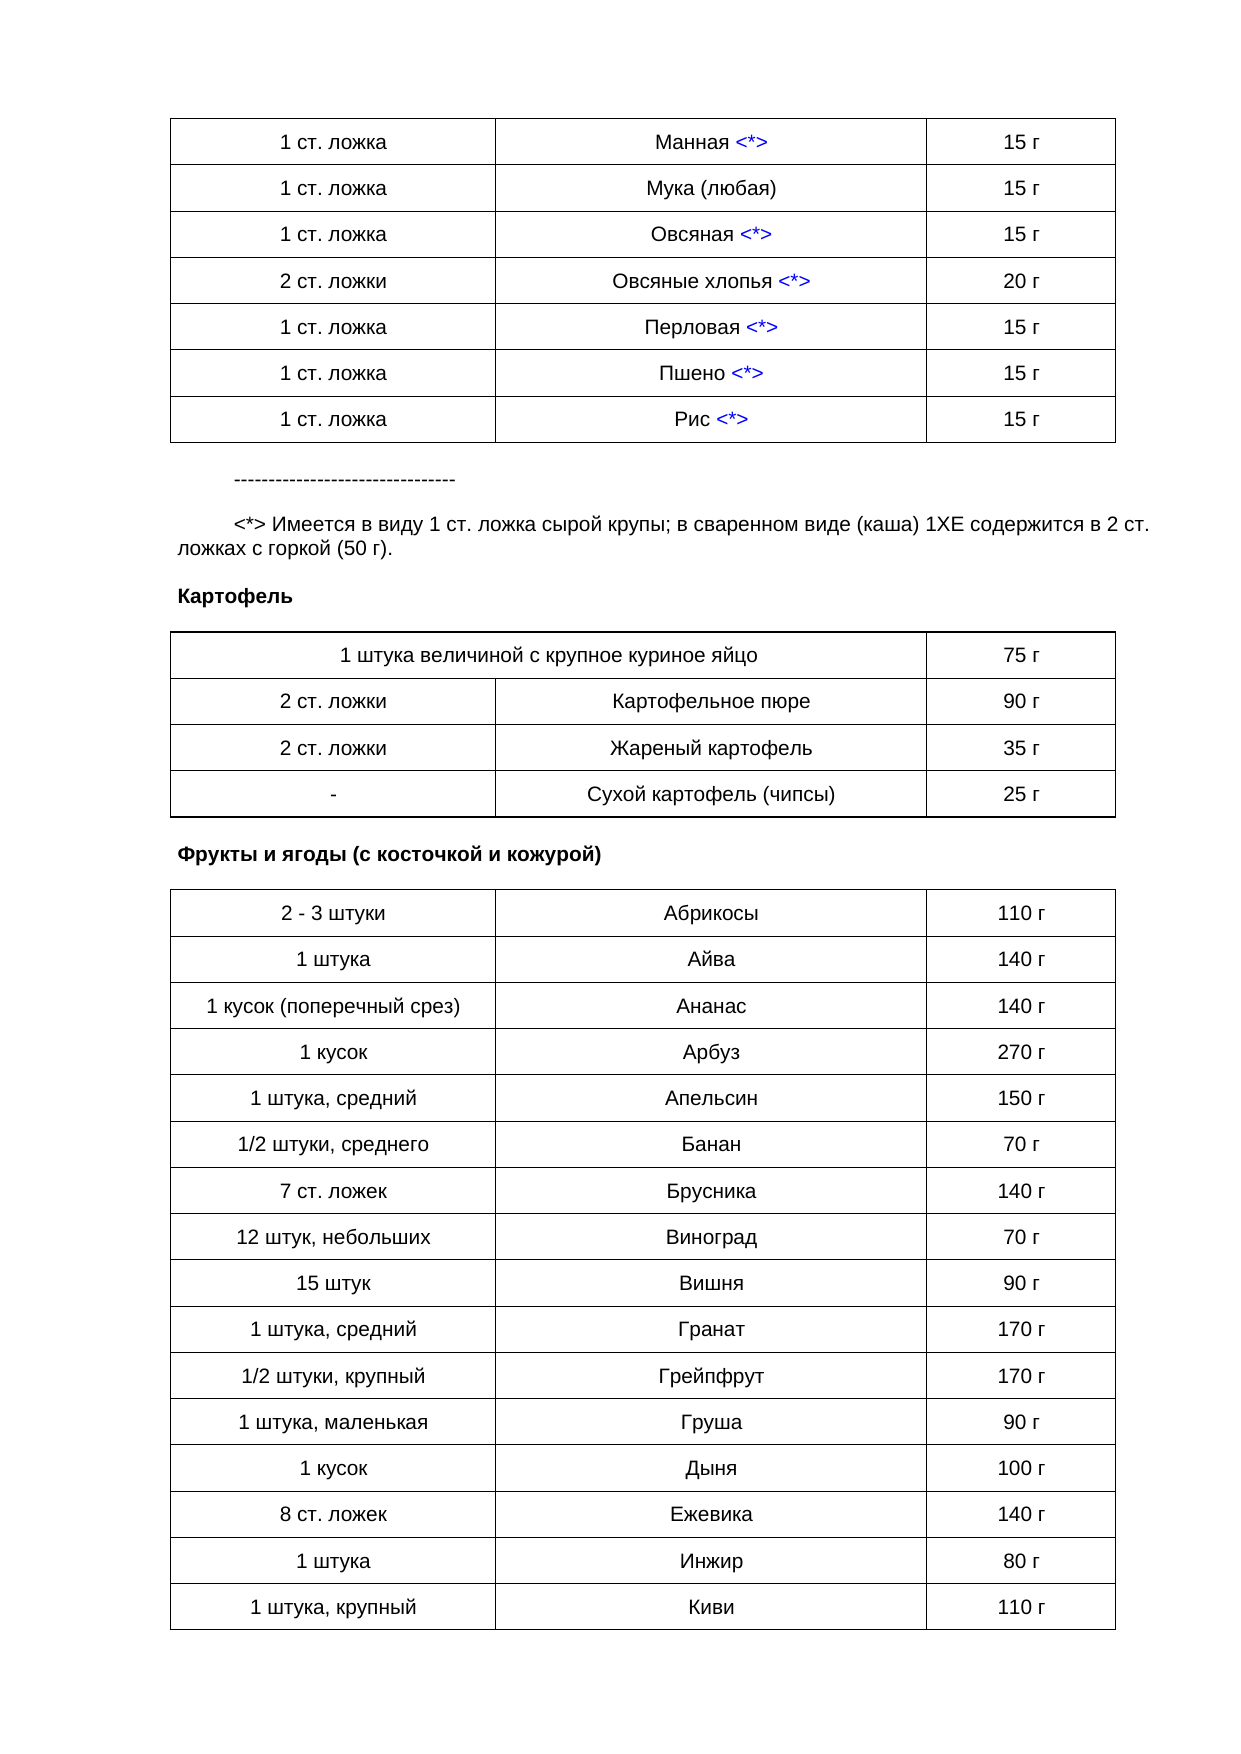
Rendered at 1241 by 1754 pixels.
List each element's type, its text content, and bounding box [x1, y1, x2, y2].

table_cell 90 г [927, 1399, 1115, 1444]
table_cell 2 ст. ложки [171, 725, 495, 770]
table_cell 90 г [927, 1260, 1115, 1306]
table_cell Ежевика [496, 1492, 926, 1537]
table_cell Айва [496, 937, 926, 982]
table_cell Грейпфрут [496, 1353, 926, 1398]
table_cell 1 ст. ложка [171, 304, 495, 349]
table_header 110 г [927, 890, 1115, 936]
table_cell 1/2 штуки, среднего [171, 1122, 495, 1167]
table_cell 15 г [927, 165, 1115, 211]
table_cell Инжир [496, 1538, 926, 1583]
table_cell 140 г [927, 1168, 1115, 1213]
text -------------------------------- [177, 467, 1152, 491]
table_header 1 штука величиной с крупное куриное яйцо [171, 633, 926, 678]
table_cell 170 г [927, 1353, 1115, 1398]
table_cell 1/2 штуки, крупный [171, 1353, 495, 1398]
table_cell Перловая <*> [496, 304, 926, 349]
table_cell 15 г [927, 304, 1115, 349]
table_cell 1 штука, крупный [171, 1584, 495, 1629]
table_cell Манная <*> [496, 119, 926, 164]
table_cell 2 ст. ложки [171, 679, 495, 724]
table_cell 1 штука, средний [171, 1075, 495, 1121]
table_cell Сухой картофель (чипсы) [496, 771, 926, 816]
table_header Абрикосы [496, 890, 926, 936]
table_cell 7 ст. ложек [171, 1168, 495, 1213]
title Фрукты и ягоды (с косточкой и кожурой) [177, 841, 1152, 865]
table_cell 25 г [927, 771, 1115, 816]
table_cell 70 г [927, 1122, 1115, 1167]
table_cell 15 г [927, 212, 1115, 257]
table_cell Виноград [496, 1214, 926, 1259]
table_cell Рис <*> [496, 397, 926, 442]
table_cell 150 г [927, 1075, 1115, 1121]
table_cell 80 г [927, 1538, 1115, 1583]
table_cell Груша [496, 1399, 926, 1444]
table_cell 1 кусок [171, 1445, 495, 1491]
table_cell 1 кусок [171, 1029, 495, 1074]
table_cell Банан [496, 1122, 926, 1167]
table_cell 90 г [927, 679, 1115, 724]
title Картофель [177, 583, 1152, 607]
table_cell 1 ст. ложка [171, 119, 495, 164]
table_cell 1 ст. ложка [171, 212, 495, 257]
table_cell Брусника [496, 1168, 926, 1213]
table_cell 1 штука [171, 1538, 495, 1583]
table_cell 2 ст. ложки [171, 258, 495, 303]
table_cell Овсяные хлопья <*> [496, 258, 926, 303]
table_cell Вишня [496, 1260, 926, 1306]
table_cell Овсяная <*> [496, 212, 926, 257]
table_cell 1 кусок (поперечный срез) [171, 983, 495, 1028]
table_header 2 - 3 штуки [171, 890, 495, 936]
table_cell 12 штук, небольших [171, 1214, 495, 1259]
table_cell Пшено <*> [496, 350, 926, 396]
table_cell 15 г [927, 397, 1115, 442]
table_header 75 г [927, 633, 1115, 678]
table_cell 1 ст. ложка [171, 165, 495, 211]
table_cell 70 г [927, 1214, 1115, 1259]
table_cell Гранат [496, 1307, 926, 1352]
table_cell 140 г [927, 983, 1115, 1028]
table_cell Дыня [496, 1445, 926, 1491]
table_cell 35 г [927, 725, 1115, 770]
table_cell 15 штук [171, 1260, 495, 1306]
table_cell 140 г [927, 1492, 1115, 1537]
table_cell Мука (любая) [496, 165, 926, 211]
table_cell Ананас [496, 983, 926, 1028]
table_cell 20 г [927, 258, 1115, 303]
text <*> Имеется в виду 1 ст. ложка сырой крупы; в сваренном виде (каша) 1ХЕ содержится в 2 ст. ложках с горкой (50 г). [177, 512, 1152, 559]
table_cell Жареный картофель [496, 725, 926, 770]
table_cell 15 г [927, 119, 1115, 164]
table_cell 1 ст. ложка [171, 350, 495, 396]
table_cell 8 ст. ложек [171, 1492, 495, 1537]
table_cell 100 г [927, 1445, 1115, 1491]
table_cell 1 штука, маленькая [171, 1399, 495, 1444]
table_cell 170 г [927, 1307, 1115, 1352]
table_cell 140 г [927, 937, 1115, 982]
table_cell 1 ст. ложка [171, 397, 495, 442]
table_cell Киви [496, 1584, 926, 1629]
table_cell 15 г [927, 350, 1115, 396]
table_cell - [171, 771, 495, 816]
table_cell Картофельное пюре [496, 679, 926, 724]
table_cell 270 г [927, 1029, 1115, 1074]
table_cell 1 штука [171, 937, 495, 982]
table_cell 1 штука, средний [171, 1307, 495, 1352]
table_cell Арбуз [496, 1029, 926, 1074]
table_cell 110 г [927, 1584, 1115, 1629]
table_cell Апельсин [496, 1075, 926, 1121]
